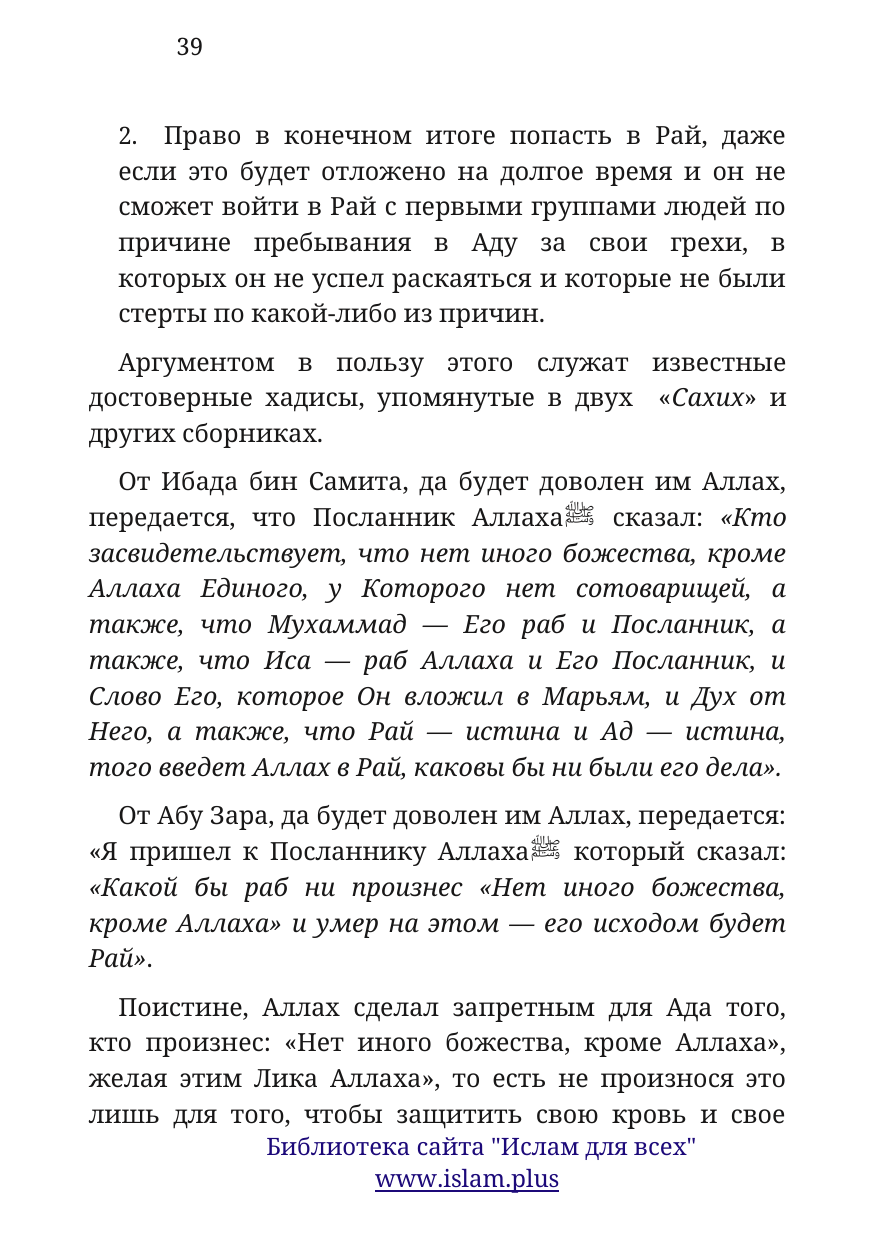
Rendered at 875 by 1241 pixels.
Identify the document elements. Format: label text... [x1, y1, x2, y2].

list Право в конечном итоге попасть в Рай, даже если это будет отложено на долгое время и он не сможет войти в Рай с первыми группами людей по причине пребывания в Аду за свои грехи, в которых он не успел раскаяться и которые не были стерты по какой-либо из причин. [118, 117, 787, 330]
text От Ибада бин Самита, да будет доволен им Аллах, передается, что Посланник Аллахаﷺ сказал: «Кто засвидетельствует, что нет иного божества, кроме Аллаха Единого, у Которого нет сотоварищей, а также, что Мухаммад — Его раб и Посланник, а также, что Иса — раб Аллаха и Его Посланник, и Слово Его, которое Он вложил в Марьям, и Дух от Него, а также, что Рай — истина и Ад — истина, того введет Аллах в Рай, каковы бы ни были его дела». [88, 464, 787, 784]
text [88, 989, 787, 1130]
text Аргументом в пользу этого служат известные достоверные хадисы, упомянутые в двух «Сахих» и других сборниках. [88, 344, 787, 450]
text От Абу Зара, да будет доволен им Аллах, передается: «Я пришел к Посланнику Аллахаﷺ который сказал: «Какой бы раб ни произнес «Нет иного божества, кроме Аллаха» и умер на этом — его исходом будет Рай». [88, 798, 787, 975]
